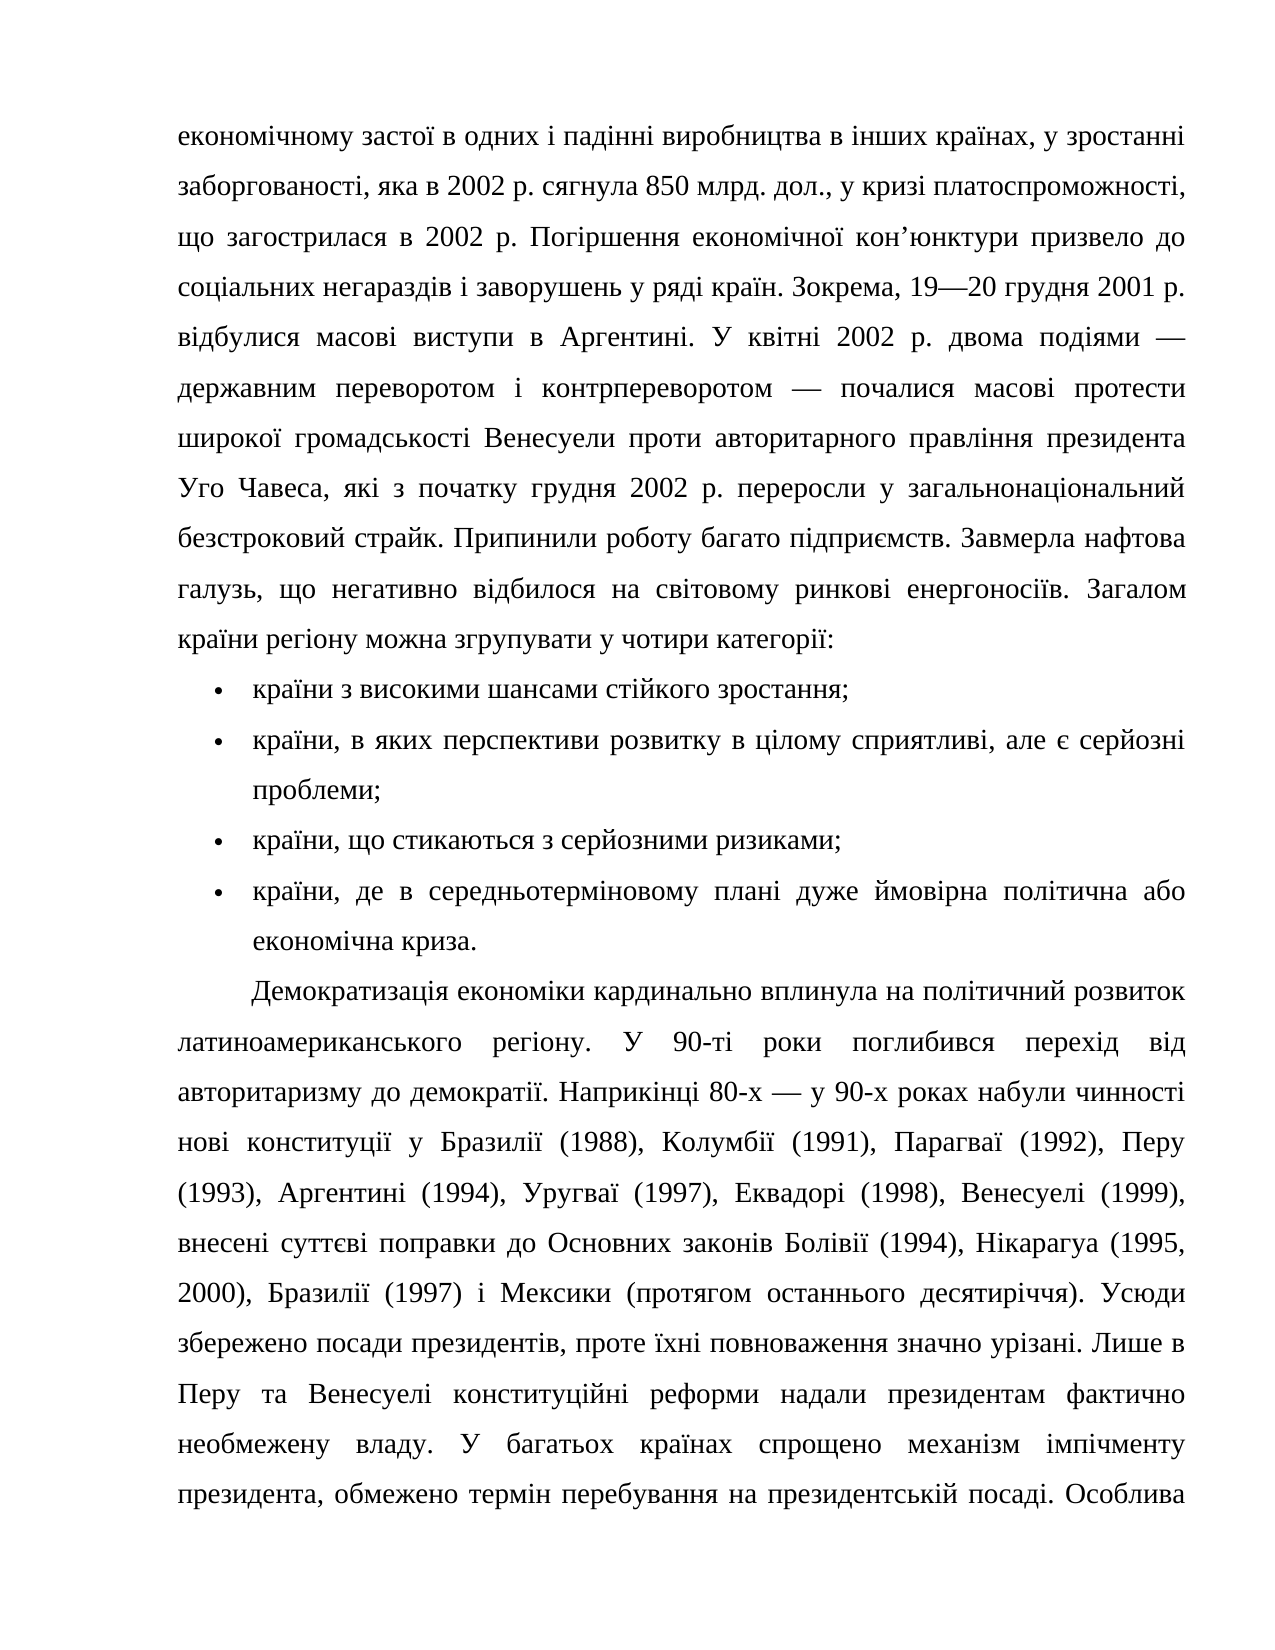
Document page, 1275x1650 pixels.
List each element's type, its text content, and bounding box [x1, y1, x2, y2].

list країни, де в середньотерміновому плані дуже ймовірна політична або економічна криза. [215, 873, 1186, 957]
list країни, в яких перспективи розвитку в цілому сприятливі, але є серйозні проблеми; [215, 722, 1186, 806]
list країни, що стикаються з серйозними ризиками; [215, 822, 1186, 856]
list країни з високими шансами стійкого зростання; [215, 672, 1186, 705]
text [177, 118, 1186, 655]
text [177, 973, 1186, 1510]
